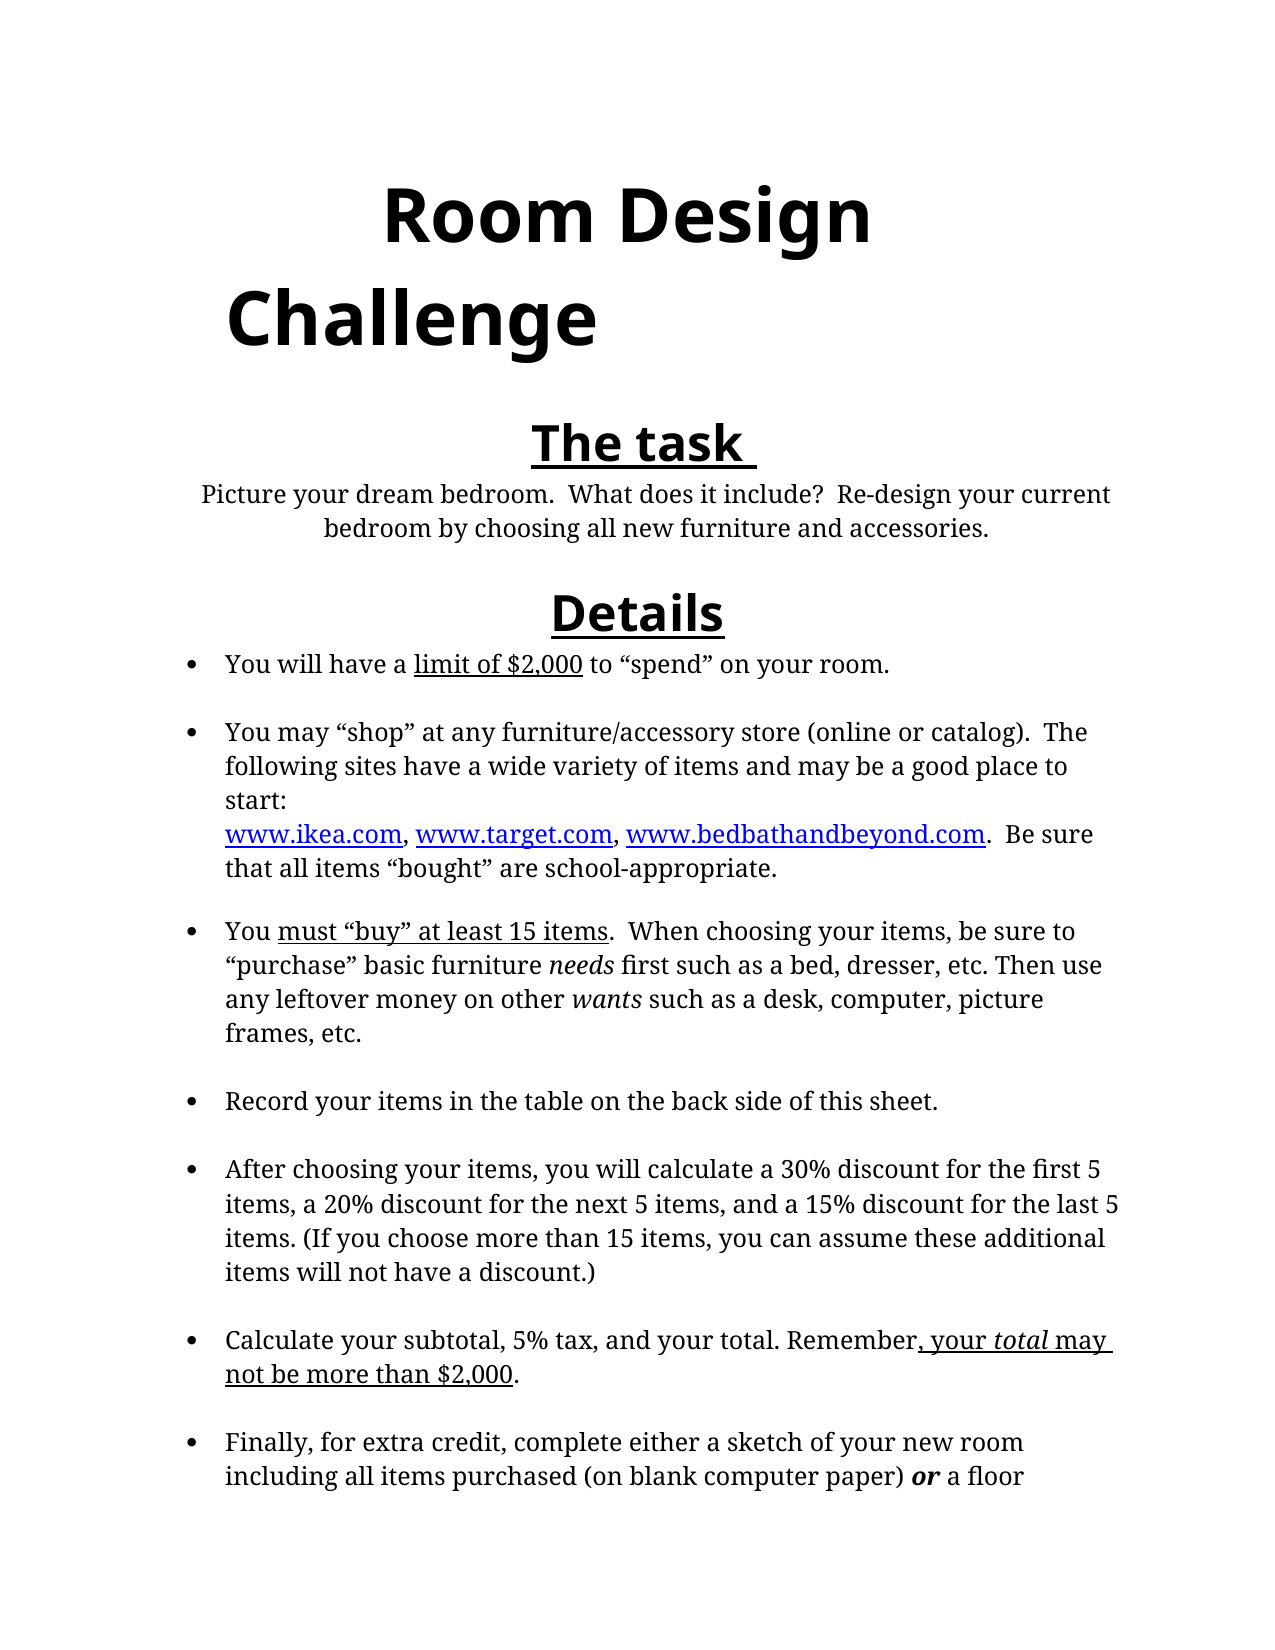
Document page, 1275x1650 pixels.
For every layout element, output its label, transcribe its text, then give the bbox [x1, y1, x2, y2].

list You will have a limit of $2,000 to “spend” on your room. [187, 647, 1125, 681]
list Record your items in the table on the back side of this sheet. [187, 1084, 1125, 1118]
list Calculate your subtotal, 5% tax, and your total. Remember, your total may not be more than $2,000. [187, 1322, 1125, 1391]
text Picture your dream bedroom. What does it include? Re-design your current bedroom by choosing all new furniture and accessories. [187, 476, 1125, 544]
text The task [150, 408, 1125, 476]
text Details [150, 578, 1125, 647]
text www.ikea.com, www.target.com, www.bedbathandbeyond.com. Be sure that all items “bought” are school-appropriate. [225, 817, 1125, 885]
text Room Design Challenge [225, 162, 1125, 367]
list You must “buy” at least 15 items. When choosing your items, be sure to “purchase” basic furniture needs first such as a bed, dresser, etc. Then use any leftover money on other wants such as a desk, computer, picture frames, etc. [187, 914, 1125, 1050]
list You may “shop” at any furniture/accessory store (online or catalog). The following sites have a wide variety of items and may be a good place to start: [187, 715, 1125, 817]
list After choosing your items, you will calculate a 30% discount for the first 5 items, a 20% discount for the next 5 items, and a 15% discount for the last 5 items. (If you choose more than 15 items, you can assume these additional items will not have a discount.) [187, 1152, 1125, 1288]
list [187, 1425, 1125, 1493]
